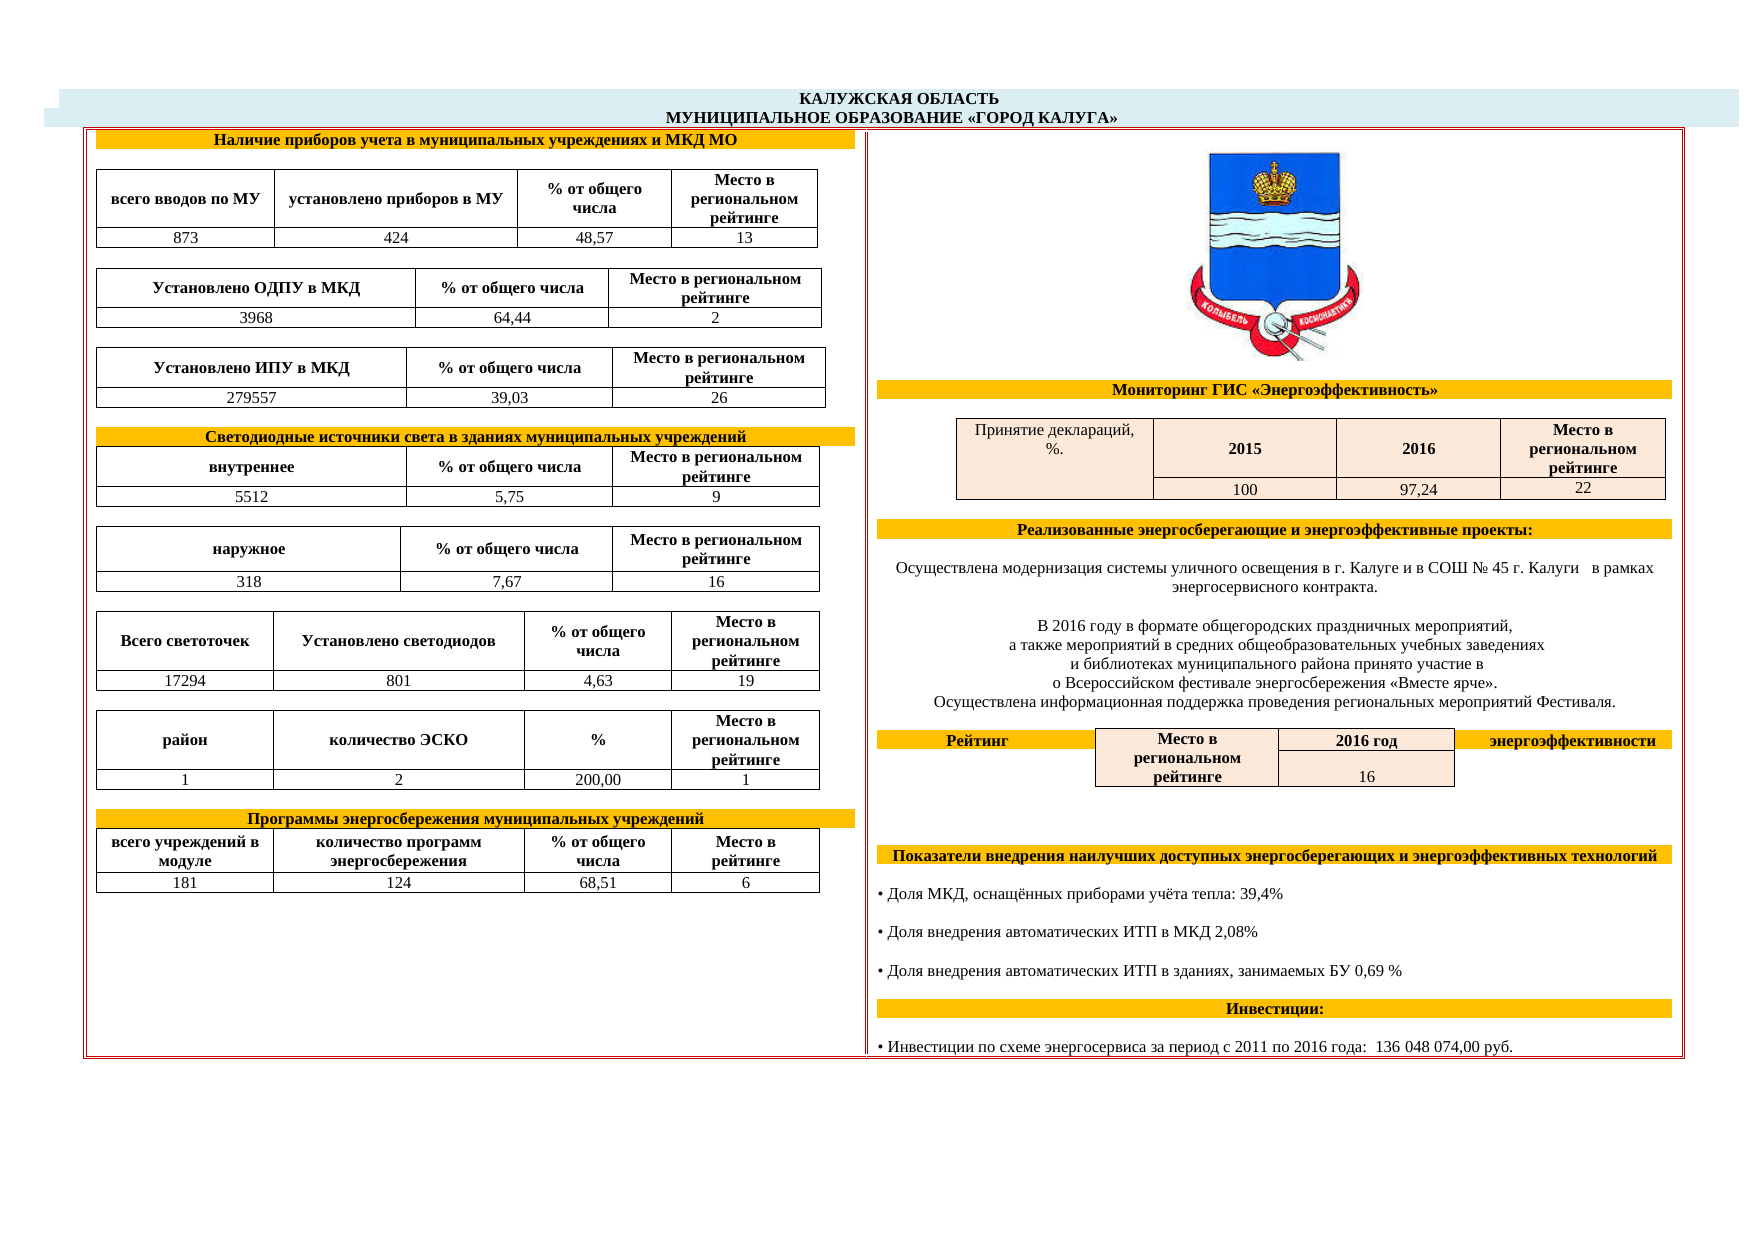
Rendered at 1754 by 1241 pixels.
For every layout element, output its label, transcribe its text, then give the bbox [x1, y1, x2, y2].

text МУНИЦИПАЛЬНОЕ ОБРАЗОВАНИЕ «ГОРОД КАЛУГА» [44, 108, 1739, 127]
table_header Мониторинг ГИС «Энергоэффективность» Реализованные энергосберегающие и энергоэффективные проекты: Осуществлена модернизация системы уличного освещения в г. Калуге и в СОШ № 45 г. Калуги в рамках энергосервисного контракта. В 2016 году в формате общегородских праздничных мероприятий, а также мероприятий в средних общеобразовательных учебных заведениях и библиотеках муниципального района принято участие в о Всероссийском фестивале энергосбережения «Вместе ярче». Осуществлена информационная поддержка проведения региональных мероприятий Фестиваля. Рейтинг энергоэффективности Показатели внедрения наилучших доступных энергосберегающих и энергоэффективных технологий • Доля МКД, оснащённых приборами учёта тепла: 39,4% • Доля внедрения автоматических ИТП в МКД 2,08% • Доля внедрения автоматических ИТП в зданиях, занимаемых БУ 0,69 % Инвестиции: • Инвестиции по схеме энергосервиса за период с 2011 по 2016 года: 136 048 074,00 руб. [866, 130, 1682, 1056]
picture [1186, 149, 1364, 361]
text КАЛУЖСКАЯ ОБЛАСТЬ [59, 89, 1739, 108]
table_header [87, 130, 866, 1056]
